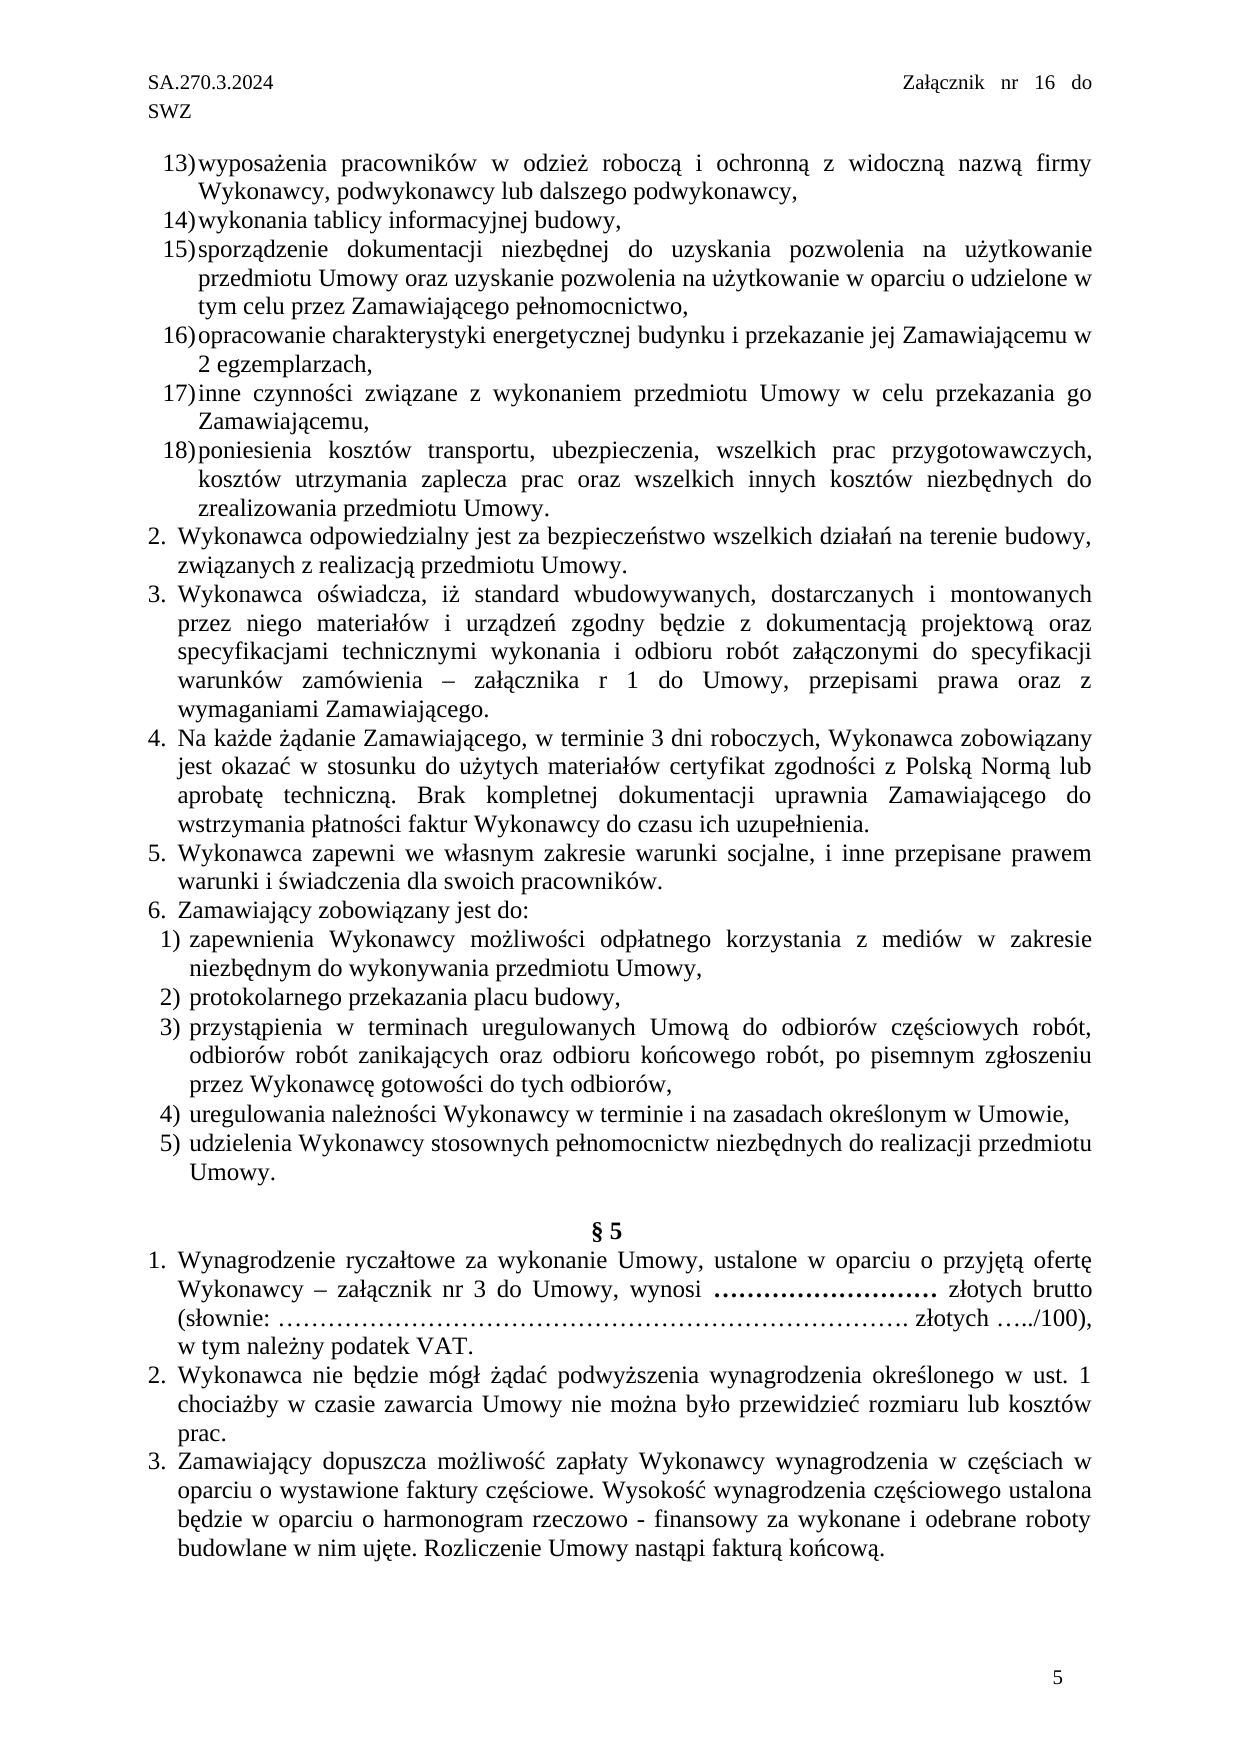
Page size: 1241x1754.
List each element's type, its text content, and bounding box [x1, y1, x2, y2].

list protokolarnego przekazania placu budowy, [159, 982, 1092, 1011]
list wykonania tablicy informacyjnej budowy, [162, 205, 1092, 234]
list inne czynności związane z wykonaniem przedmiotu Umowy w celu przekazania go Zamawiającemu, [162, 378, 1092, 435]
list Wynagrodzenie ryczałtowe za wykonanie Umowy, ustalone w oparciu o przyjętą ofertę Wykonawcy – załącznik nr 3 do Umowy, wynosi ……………………… złotych brutto (słownie: …………………………………………………………………. złotych …../100), w tym należny podatek VAT. [148, 1245, 1092, 1360]
list poniesienia kosztów transportu, ubezpieczenia, wszelkich prac przygotowawczych, kosztów utrzymania zaplecza prac oraz wszelkich innych kosztów niezbędnych do zrealizowania przedmiotu Umowy. [162, 435, 1092, 521]
list zapewnienia Wykonawcy możliwości odpłatnego korzystania z mediów w zakresie niezbędnym do wykonywania przedmiotu Umowy, [159, 924, 1092, 981]
list Wykonawca zapewni we własnym zakresie warunki socjalne, i inne przepisane prawem warunki i świadczenia dla swoich pracowników. [148, 838, 1092, 895]
list Zamawiający dopuszcza możliwość zapłaty Wykonawcy wynagrodzenia w częściach w oparciu o wystawione faktury częściowe. Wysokość wynagrodzenia częściowego ustalona będzie w oparciu o harmonogram rzeczowo - finansowy za wykonane i odebrane roboty budowlane w nim ujęte. Rozliczenie Umowy nastąpi fakturą końcową. [148, 1446, 1092, 1561]
list Wykonawca odpowiedzialny jest za bezpieczeństwo wszelkich działań na terenie budowy, związanych z realizacją przedmiotu Umowy. [148, 521, 1092, 579]
list Wykonawca oświadcza, iż standard wbudowywanych, dostarczanych i montowanych przez niego materiałów i urządzeń zgodny będzie z dokumentacją projektową oraz specyfikacjami technicznymi wykonania i odbioru robót załączonymi do specyfikacji warunków zamówienia – załącznika r 1 do Umowy, przepisami prawa oraz z wymaganiami Zamawiającego. [148, 579, 1092, 723]
list opracowanie charakterystyki energetycznej budynku i przekazanie jej Zamawiającemu w 2 egzemplarzach, [162, 320, 1092, 378]
list przystąpienia w terminach uregulowanych Umową do odbiorów częściowych robót, odbiorów robót zanikających oraz odbioru końcowego robót, po pisemnym zgłoszeniu przez Wykonawcę gotowości do tych odbiorów, [159, 1012, 1092, 1098]
text § 5 [561, 1216, 1092, 1245]
list uregulowania należności Wykonawcy w terminie i na zasadach określonym w Umowie, [159, 1099, 1092, 1128]
list Na każde żądanie Zamawiającego, w terminie 3 dni roboczych, Wykonawca zobowiązany jest okazać w stosunku do użytych materiałów certyfikat zgodności z Polską Normą lub aprobatę techniczną. Brak kompletnej dokumentacji uprawnia Zamawiającego do wstrzymania płatności faktur Wykonawcy do czasu ich uzupełnienia. [148, 723, 1092, 838]
list Zamawiający zobowiązany jest do: [148, 895, 1092, 924]
list sporządzenie dokumentacji niezbędnej do uzyskania pozwolenia na użytkowanie przedmiotu Umowy oraz uzyskanie pozwolenia na użytkowanie w oparciu o udzielone w tym celu przez Zamawiającego pełnomocnictwo, [162, 234, 1092, 320]
list udzielenia Wykonawcy stosownych pełnomocnictw niezbędnych do realizacji przedmiotu Umowy. [159, 1128, 1092, 1186]
list Wykonawca nie będzie mógł żądać podwyższenia wynagrodzenia określonego w ust. 1 chociażby w czasie zawarcia Umowy nie można było przewidzieć rozmiaru lub kosztów prac. [148, 1360, 1092, 1446]
list wyposażenia pracowników w odzież roboczą i ochronną z widoczną nazwą firmy Wykonawcy, podwykonawcy lub dalszego podwykonawcy, [162, 148, 1092, 205]
